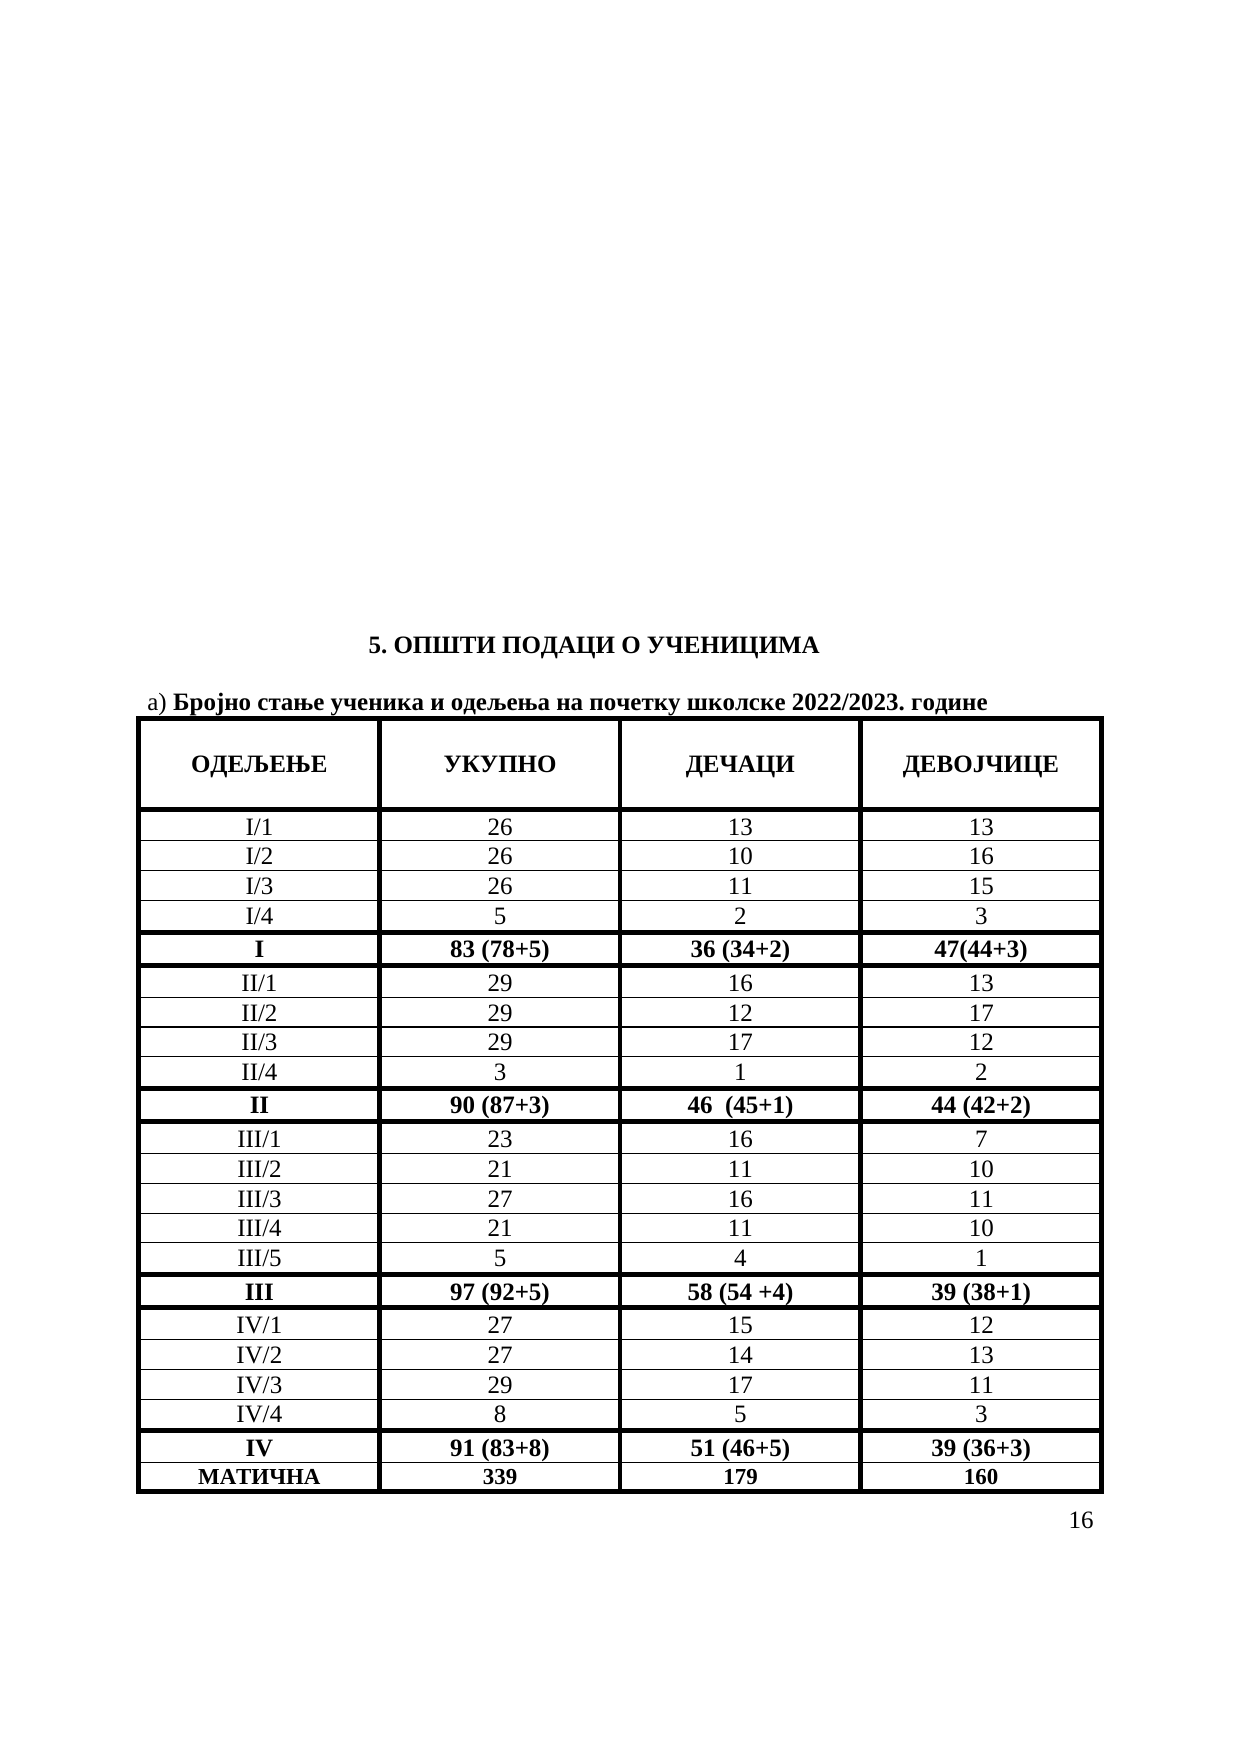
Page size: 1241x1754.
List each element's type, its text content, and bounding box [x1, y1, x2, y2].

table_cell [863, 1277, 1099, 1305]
text 5. ОПШТИ ПОДАЦИ О УЧЕНИЦИМА [294, 630, 1093, 658]
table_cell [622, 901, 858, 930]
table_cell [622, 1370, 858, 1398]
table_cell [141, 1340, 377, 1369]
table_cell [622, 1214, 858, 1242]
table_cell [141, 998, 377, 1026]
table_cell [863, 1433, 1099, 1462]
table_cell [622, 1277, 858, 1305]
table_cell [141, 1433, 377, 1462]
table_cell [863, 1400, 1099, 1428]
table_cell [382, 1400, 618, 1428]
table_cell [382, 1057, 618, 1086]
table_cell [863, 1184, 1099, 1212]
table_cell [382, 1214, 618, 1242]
text а) Бројно стање ученика и одељења на почетку школске 2022/2023. године [147, 687, 1093, 716]
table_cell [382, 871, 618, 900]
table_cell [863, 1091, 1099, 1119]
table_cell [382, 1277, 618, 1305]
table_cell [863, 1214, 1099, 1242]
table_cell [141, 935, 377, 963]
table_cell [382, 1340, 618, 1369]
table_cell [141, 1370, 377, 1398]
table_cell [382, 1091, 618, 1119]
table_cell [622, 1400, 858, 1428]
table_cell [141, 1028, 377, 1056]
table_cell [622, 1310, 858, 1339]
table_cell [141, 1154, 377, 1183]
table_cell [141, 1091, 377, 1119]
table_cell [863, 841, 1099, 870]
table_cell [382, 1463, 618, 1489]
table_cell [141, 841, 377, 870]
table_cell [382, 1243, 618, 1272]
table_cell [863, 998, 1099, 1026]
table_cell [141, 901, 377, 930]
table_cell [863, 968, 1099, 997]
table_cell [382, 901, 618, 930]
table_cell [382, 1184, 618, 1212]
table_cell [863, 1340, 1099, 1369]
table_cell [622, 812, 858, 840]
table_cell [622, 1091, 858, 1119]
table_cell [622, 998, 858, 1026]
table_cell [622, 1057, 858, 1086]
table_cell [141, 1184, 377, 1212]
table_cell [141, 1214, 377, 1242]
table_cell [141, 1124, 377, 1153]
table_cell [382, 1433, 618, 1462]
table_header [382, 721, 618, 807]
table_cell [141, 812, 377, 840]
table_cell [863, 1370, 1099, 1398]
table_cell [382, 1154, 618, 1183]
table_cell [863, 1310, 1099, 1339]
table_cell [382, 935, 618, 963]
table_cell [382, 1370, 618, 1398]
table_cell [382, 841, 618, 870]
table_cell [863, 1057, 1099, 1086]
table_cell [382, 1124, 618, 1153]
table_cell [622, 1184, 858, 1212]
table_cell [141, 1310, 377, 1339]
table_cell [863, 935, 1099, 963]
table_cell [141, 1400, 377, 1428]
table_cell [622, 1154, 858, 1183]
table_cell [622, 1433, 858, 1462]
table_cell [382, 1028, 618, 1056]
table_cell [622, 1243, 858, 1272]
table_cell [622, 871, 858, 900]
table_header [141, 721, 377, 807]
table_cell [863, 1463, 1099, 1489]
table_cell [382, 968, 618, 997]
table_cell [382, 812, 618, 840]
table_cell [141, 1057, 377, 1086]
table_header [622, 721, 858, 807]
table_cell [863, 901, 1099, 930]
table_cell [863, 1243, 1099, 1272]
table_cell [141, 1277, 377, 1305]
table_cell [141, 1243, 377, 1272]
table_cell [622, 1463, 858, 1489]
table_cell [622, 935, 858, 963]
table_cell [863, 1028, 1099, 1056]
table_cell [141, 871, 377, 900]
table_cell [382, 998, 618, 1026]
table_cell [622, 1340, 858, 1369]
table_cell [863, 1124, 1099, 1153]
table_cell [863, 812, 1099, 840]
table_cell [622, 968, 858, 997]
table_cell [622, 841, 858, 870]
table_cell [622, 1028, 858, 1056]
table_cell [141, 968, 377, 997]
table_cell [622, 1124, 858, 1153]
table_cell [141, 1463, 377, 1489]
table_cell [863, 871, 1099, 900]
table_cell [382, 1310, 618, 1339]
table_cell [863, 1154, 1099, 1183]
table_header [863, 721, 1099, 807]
